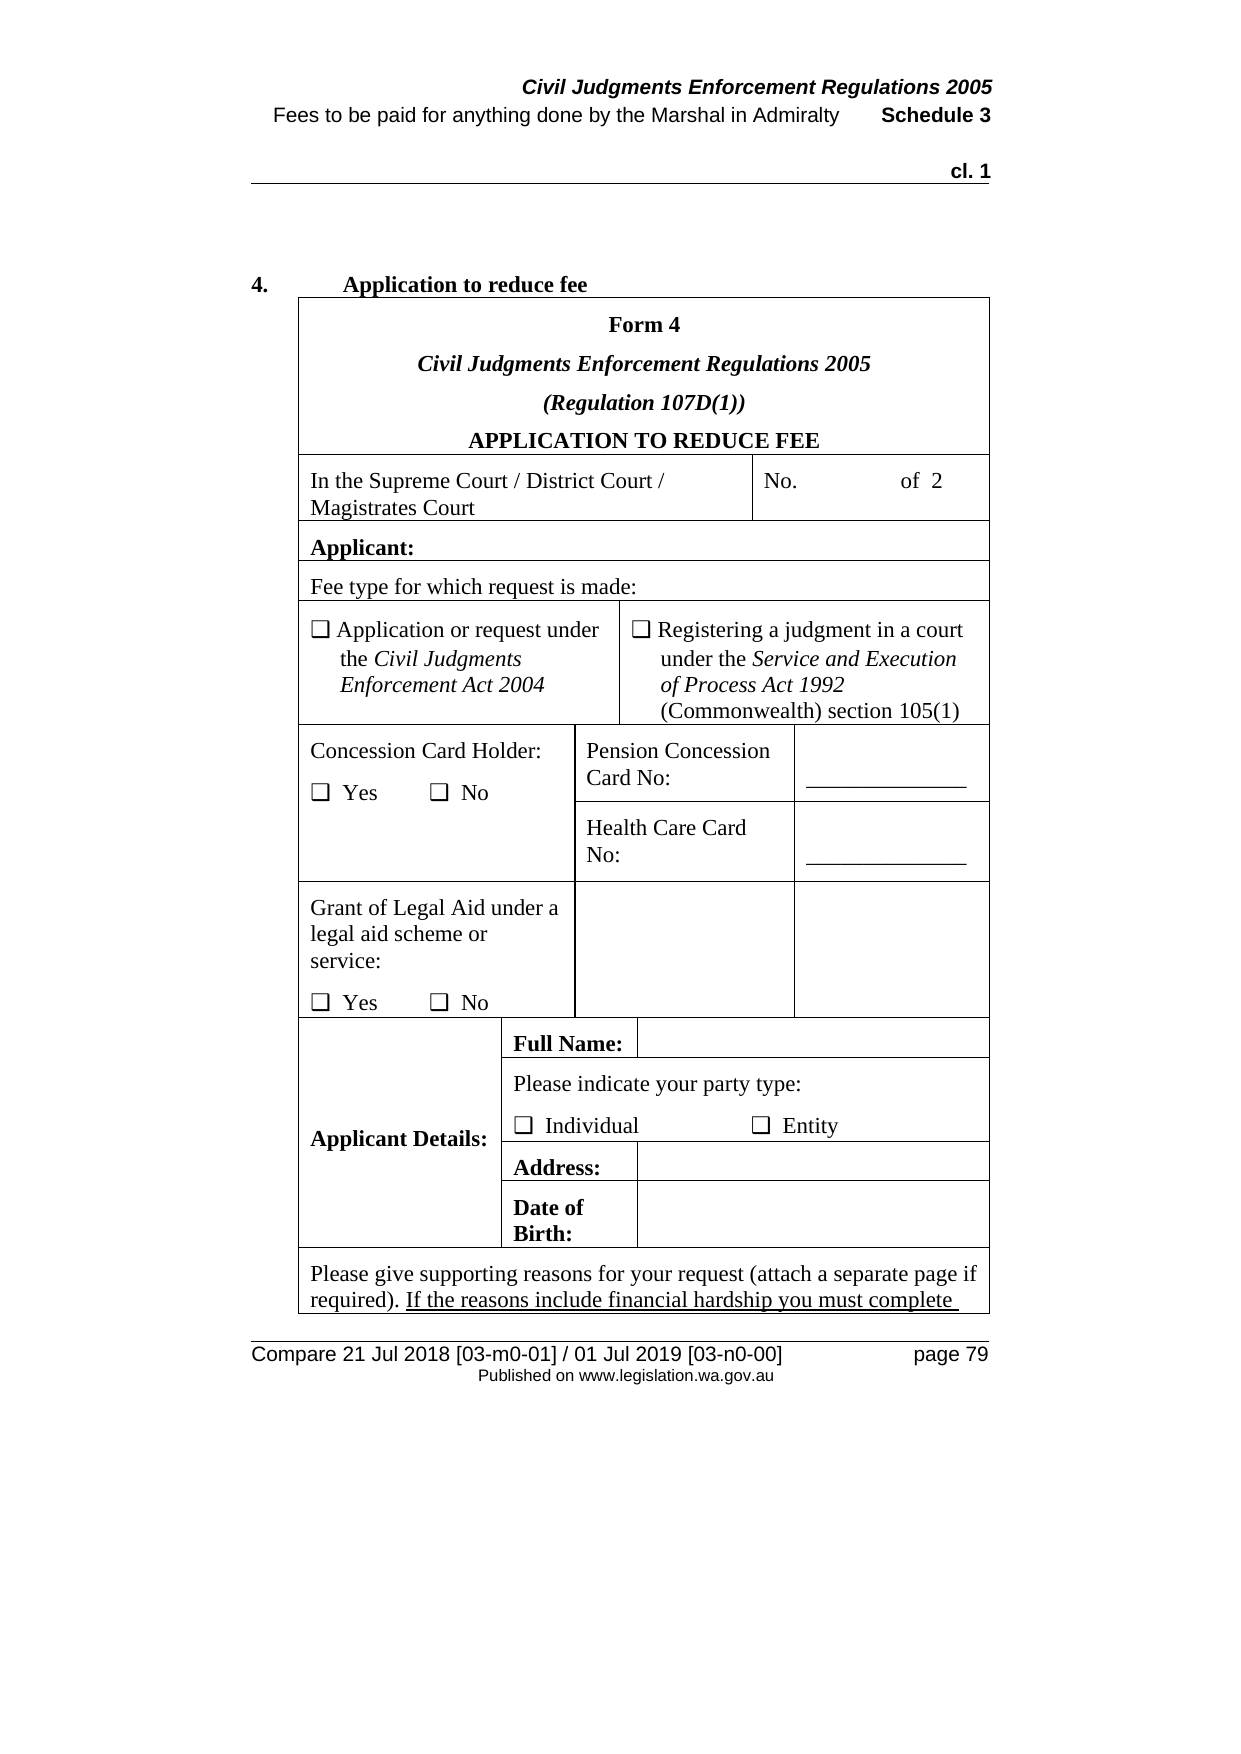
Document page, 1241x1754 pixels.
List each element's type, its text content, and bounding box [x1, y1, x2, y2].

table_cell [795, 882, 989, 1017]
table_cell Please indicate your party type: ❑ Individual ❑ Entity [502, 1058, 989, 1141]
subtitle 4. Application to reduce fee [251, 271, 989, 297]
table_cell Date of Birth: [502, 1181, 637, 1247]
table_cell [299, 1248, 989, 1313]
table_cell [638, 1018, 989, 1057]
table_cell Address: [502, 1142, 637, 1180]
table_cell ______________ [795, 802, 989, 881]
table_cell Pension Concession Card No: [576, 725, 794, 801]
table_cell Fee type for which request is made: [299, 561, 989, 600]
table_cell Full Name: [502, 1018, 637, 1057]
table_cell Applicant Details: [299, 1018, 501, 1247]
table_cell Health Care Card No: [576, 802, 794, 881]
table_header Form 4 Civil Judgments Enforcement Regulations 2005 (Regulation 107D(1)) APPLICATION TO REDUCE FEE [299, 298, 989, 454]
table_cell Applicant: [299, 521, 989, 560]
table_cell ______________ [795, 725, 989, 801]
table_cell In the Supreme Court / District Court / Magistrates Court [299, 455, 752, 520]
table_cell ❑ Registering a judgment in a court under the Service and Execution of Process Act 1992 (Commonwealth) section 105(1) [620, 601, 989, 724]
table_cell Concession Card Holder: ❑ Yes ❑ No [299, 725, 574, 881]
table_cell No. of 2 [753, 455, 989, 520]
table_cell [638, 1181, 989, 1247]
table_cell ❑ Application or request under the Civil Judgments Enforcement Act 2004 [299, 601, 619, 724]
table_cell [576, 882, 794, 1017]
table_cell [638, 1142, 989, 1180]
table_cell Grant of Legal Aid under a legal aid scheme or service: ❑ Yes ❑ No [299, 882, 574, 1017]
